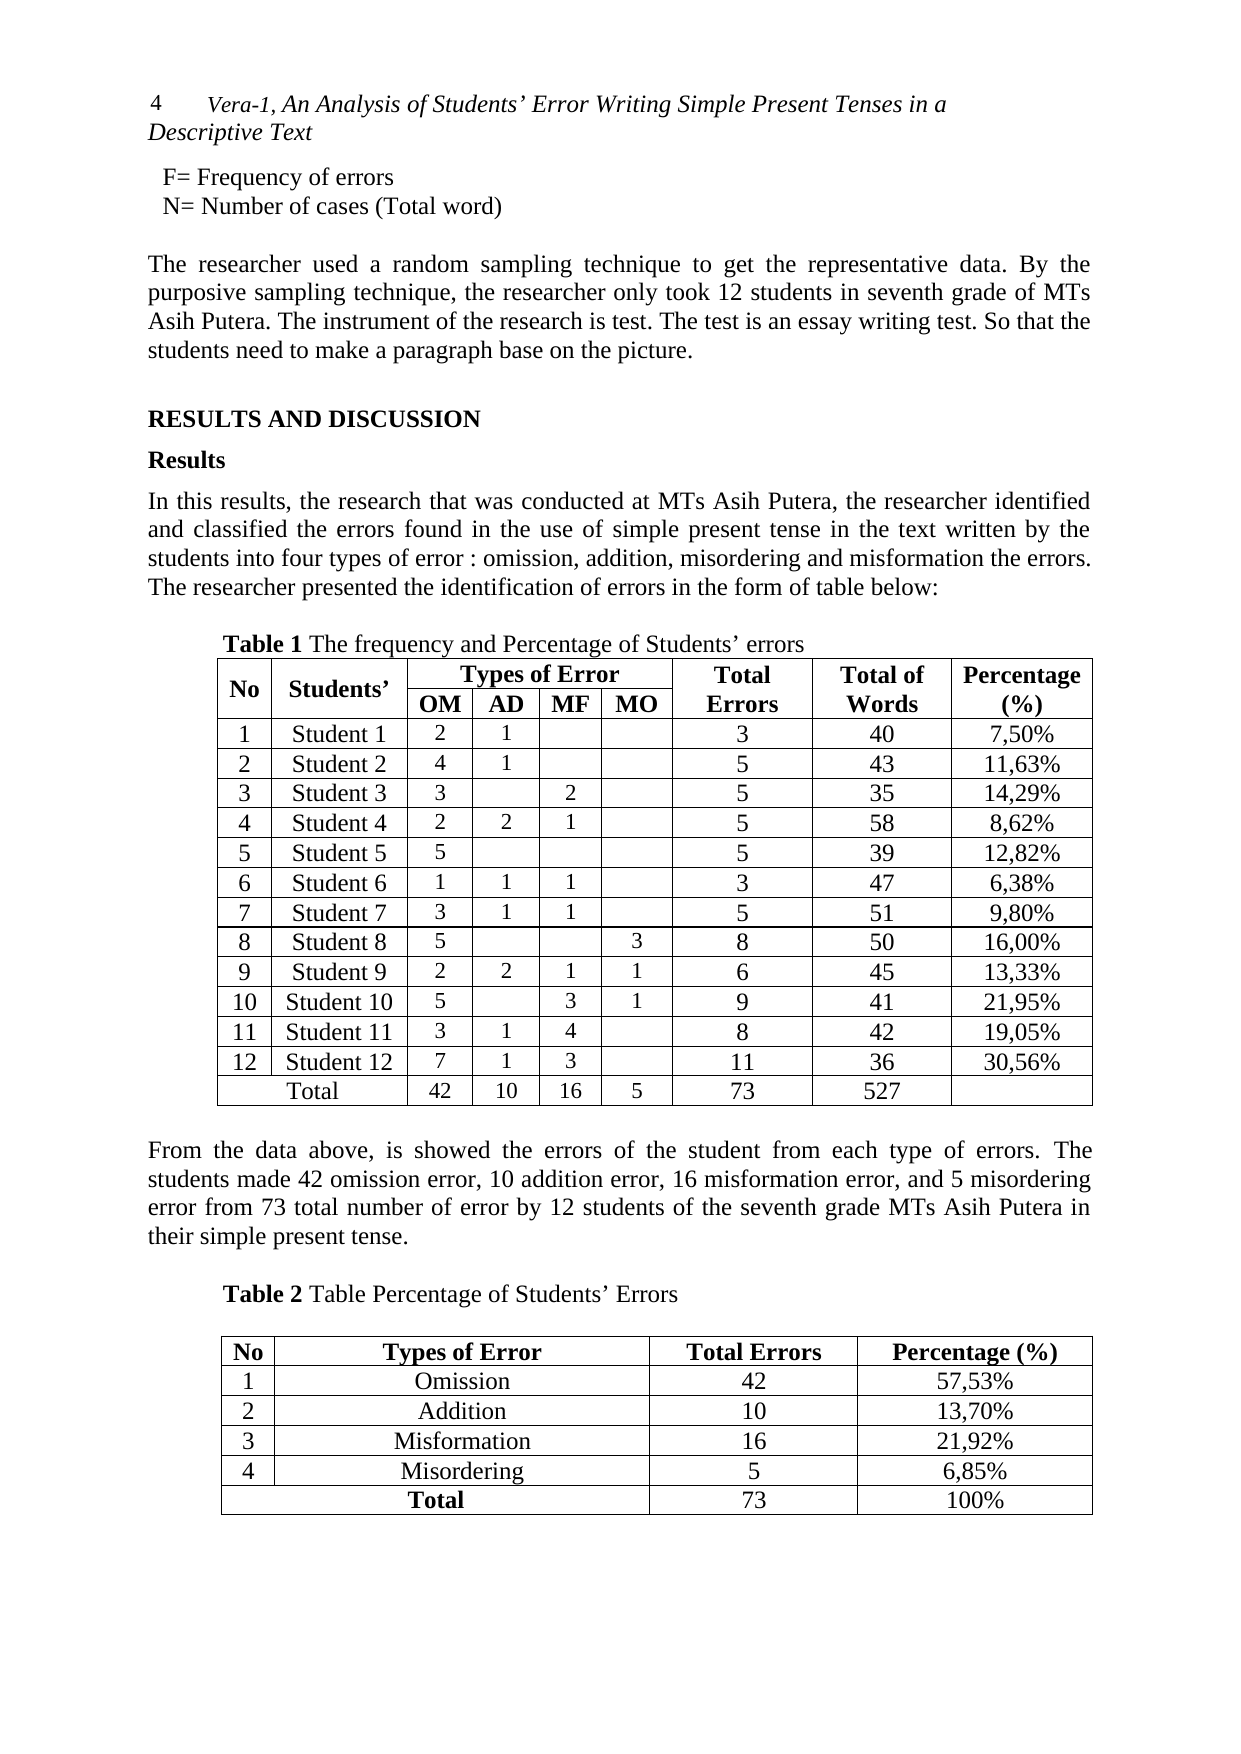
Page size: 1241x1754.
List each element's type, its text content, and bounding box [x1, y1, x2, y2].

table_cell 2 [540, 779, 601, 807]
table_cell 5 [673, 749, 812, 777]
table_cell 10 [218, 987, 271, 1016]
table_cell 3 [540, 987, 601, 1016]
table_cell OM [408, 689, 472, 718]
table_cell 2 [222, 1396, 274, 1425]
table_cell 41 [813, 987, 951, 1016]
table_cell 12 [218, 1047, 271, 1075]
text Table 2 Table Percentage of Students’ Errors [148, 1279, 1092, 1307]
table_header Types of Error [408, 659, 672, 688]
table_cell 1 [473, 868, 539, 897]
table_cell 35 [813, 779, 951, 807]
table_cell 1 [473, 1047, 539, 1075]
table_cell 11 [673, 1047, 812, 1075]
table_cell Misformation [275, 1426, 649, 1455]
table_cell 1 [473, 1017, 539, 1046]
table_cell [540, 928, 601, 956]
table_cell Addition [275, 1396, 649, 1425]
table_cell AD [473, 689, 539, 718]
table_cell 14,29% [952, 779, 1092, 807]
table_cell 2 [473, 957, 539, 986]
table_cell Total [218, 1076, 407, 1105]
table_cell 3 [408, 779, 472, 807]
table_cell 8 [673, 1017, 812, 1046]
table_cell [602, 749, 672, 777]
table_cell 11 [218, 1017, 271, 1046]
table_cell [540, 719, 601, 748]
table_cell 6,85% [858, 1456, 1092, 1484]
table_cell 11,63% [952, 749, 1092, 777]
table_cell 6 [673, 957, 812, 986]
table_cell 5 [602, 1076, 672, 1105]
table_header Total Errors [650, 1337, 857, 1365]
table_cell 21,92% [858, 1426, 1092, 1455]
table_cell [602, 719, 672, 748]
text Table 1 The frequency and Percentage of Students’ errors [148, 629, 1092, 658]
table_header Percentage (%) [858, 1337, 1092, 1365]
table_header Percentage (%) [952, 659, 1092, 718]
table_cell 58 [813, 808, 951, 837]
table_cell 21,95% [952, 987, 1092, 1016]
table_header Students’ [272, 659, 407, 718]
table_cell 57,53% [858, 1366, 1092, 1395]
table_cell 5 [408, 838, 472, 867]
table_cell 16,00% [952, 928, 1092, 956]
table_cell 3 [673, 719, 812, 748]
table_cell 5 [673, 779, 812, 807]
table_cell Student 1 [272, 719, 407, 748]
table_cell 6,38% [952, 868, 1092, 897]
table_cell 1 [540, 957, 601, 986]
table_cell 5 [218, 838, 271, 867]
table_cell 1 [540, 868, 601, 897]
table_cell Student 2 [272, 749, 407, 777]
table_cell 3 [540, 1047, 601, 1075]
text In this results, the research that was conducted at MTs Asih Putera, the researcher identified and classified the errors found in the use of simple present tense in the text written by the students into four types of error : omission, addition, misordering and misformation the errors. The researcher presented the identification of errors in the form of table below: [148, 486, 1092, 601]
table_cell 42 [813, 1017, 951, 1046]
table_cell [602, 808, 672, 837]
table_cell 1 [473, 719, 539, 748]
table_cell [952, 1076, 1092, 1105]
table_cell 1 [473, 898, 539, 926]
table_cell [473, 928, 539, 956]
table_cell MO [602, 689, 672, 718]
table_cell 7 [408, 1047, 472, 1075]
table_cell [473, 779, 539, 807]
table_cell Student 7 [272, 898, 407, 926]
table_cell 100% [858, 1486, 1092, 1514]
table_cell 5 [650, 1456, 857, 1484]
table_header Total of Words [813, 659, 951, 718]
text From the data above, is showed the errors of the student from each type of errors. The students made 42 omission error, 10 addition error, 16 misformation error, and 5 misordering error from 73 total number of error by 12 students of the seventh grade MTs Asih Putera in their simple present tense. [148, 1135, 1092, 1250]
table_cell Student 8 [272, 928, 407, 956]
table_cell 12,82% [952, 838, 1092, 867]
table_cell [602, 838, 672, 867]
table_cell 4 [408, 749, 472, 777]
table_cell 2 [218, 749, 271, 777]
table_cell 51 [813, 898, 951, 926]
table_header Types of Error [275, 1337, 649, 1365]
table_cell 13,70% [858, 1396, 1092, 1425]
table_cell 5 [673, 898, 812, 926]
table_cell 30,56% [952, 1047, 1092, 1075]
table_cell 1 [540, 808, 601, 837]
table_cell 19,05% [952, 1017, 1092, 1046]
table_cell 40 [813, 719, 951, 748]
table_cell 1 [602, 987, 672, 1016]
list F= Frequency of errors [162, 162, 1092, 191]
table_cell 4 [218, 808, 271, 837]
table_cell 42 [650, 1366, 857, 1395]
table_cell 8 [218, 928, 271, 956]
table_cell 16 [540, 1076, 601, 1105]
table_cell Student 6 [272, 868, 407, 897]
table_cell Student 11 [272, 1017, 407, 1046]
table_cell 1 [473, 749, 539, 777]
table_cell 7,50% [952, 719, 1092, 748]
table_cell 42 [408, 1076, 472, 1105]
table_cell [540, 838, 601, 867]
table_cell 4 [540, 1017, 601, 1046]
table_cell 8,62% [952, 808, 1092, 837]
table_header No [218, 659, 271, 718]
table_cell 6 [218, 868, 271, 897]
list N= Number of cases (Total word) [162, 191, 1092, 220]
table_cell 16 [650, 1426, 857, 1455]
table_cell MF [540, 689, 601, 718]
table_cell 2 [408, 719, 472, 748]
table_cell 3 [222, 1426, 274, 1455]
table_cell Student 9 [272, 957, 407, 986]
table_cell 10 [650, 1396, 857, 1425]
table_cell 4 [222, 1456, 274, 1484]
table_cell 39 [813, 838, 951, 867]
table_cell 2 [408, 957, 472, 986]
table_cell 1 [218, 719, 271, 748]
table_cell [602, 868, 672, 897]
table_cell 7 [218, 898, 271, 926]
table_cell 43 [813, 749, 951, 777]
table_cell 1 [222, 1366, 274, 1395]
table_cell 36 [813, 1047, 951, 1075]
table_cell [602, 779, 672, 807]
table_cell 10 [473, 1076, 539, 1105]
table_cell 8 [673, 928, 812, 956]
table_cell 3 [408, 898, 472, 926]
text Results [148, 445, 1092, 474]
table_cell [602, 1047, 672, 1075]
table_cell 3 [602, 928, 672, 956]
table_cell [602, 898, 672, 926]
table_cell 9 [218, 957, 271, 986]
table_cell 50 [813, 928, 951, 956]
table_cell 47 [813, 868, 951, 897]
text RESULTS AND DISCUSSION [148, 404, 1092, 433]
list The researcher used a random sampling technique to get the representative data. By the purposive sampling technique, the researcher only took 12 students in seventh grade of MTs Asih Putera. The instrument of the research is test. The test is an essay writing test. So that the students need to make a paragraph base on the picture. [148, 249, 1092, 364]
table_cell [540, 749, 601, 777]
table_cell 9 [673, 987, 812, 1016]
table_cell 3 [408, 1017, 472, 1046]
table_cell Student 4 [272, 808, 407, 837]
table_cell Misordering [275, 1456, 649, 1484]
table_cell Student 3 [272, 779, 407, 807]
table_cell 13,33% [952, 957, 1092, 986]
table_cell 9,80% [952, 898, 1092, 926]
table_cell 5 [673, 838, 812, 867]
table_cell 527 [813, 1076, 951, 1105]
table_cell 73 [673, 1076, 812, 1105]
table_cell Total [222, 1486, 649, 1514]
table_cell 3 [218, 779, 271, 807]
table_cell Student 12 [272, 1047, 407, 1075]
table_cell 5 [408, 928, 472, 956]
table_cell [473, 987, 539, 1016]
table_header No [222, 1337, 274, 1365]
table_cell Student 5 [272, 838, 407, 867]
table_cell 1 [602, 957, 672, 986]
table_cell Student 10 [272, 987, 407, 1016]
table_cell [473, 838, 539, 867]
table_cell 2 [408, 808, 472, 837]
table_cell 5 [673, 808, 812, 837]
table_cell 2 [473, 808, 539, 837]
table_cell 5 [408, 987, 472, 1016]
table_cell [602, 1017, 672, 1046]
table_cell 1 [540, 898, 601, 926]
table_cell 73 [650, 1486, 857, 1514]
table_cell 1 [408, 868, 472, 897]
table_cell 3 [673, 868, 812, 897]
table_cell 45 [813, 957, 951, 986]
table_cell Omission [275, 1366, 649, 1395]
table_header Total Errors [673, 659, 812, 718]
